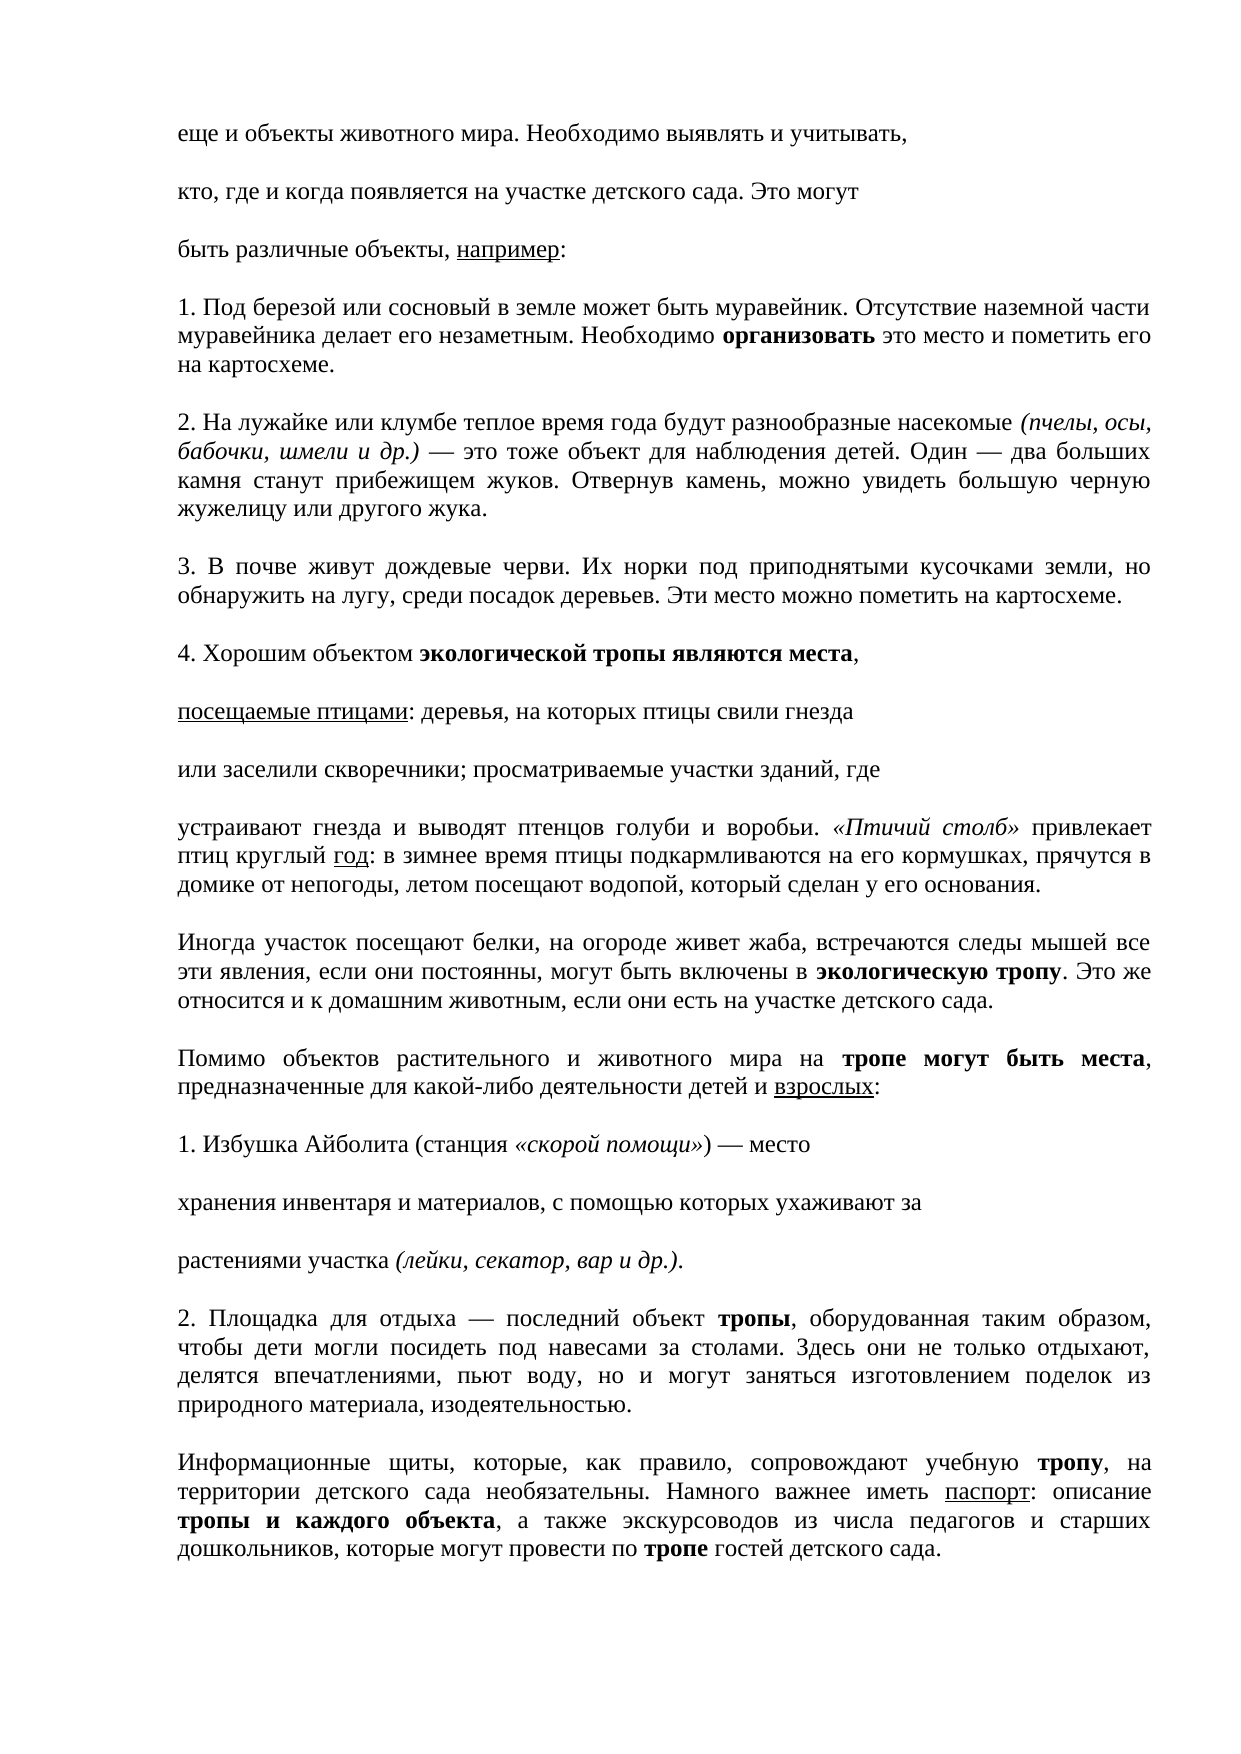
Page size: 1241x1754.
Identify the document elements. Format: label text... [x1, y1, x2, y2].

text растениями участка (лейки, секатор, вар и др.). [177, 1245, 1152, 1274]
text 1. Избушка Айболита (станция «скорой помощи») — место [177, 1129, 1152, 1158]
text Информационные щиты, которые, как правило, сопровождают учебную тропу, на территории детского сада необязательны. Намного важнее иметь паспорт: описание тропы и каждого объекта, а также экскурсоводов из числа педагогов и старших дошкольников, которые могут провести по тропе гостей детского сада. [177, 1447, 1152, 1562]
text Помимо объектов растительного и животного мира на тропе могут быть места, предназначенные для какой-либо деятельности детей и взрослых: [177, 1043, 1152, 1100]
text Иногда участок посещают белки, на огороде живет жаба, встречаются следы мышей все эти явления, если они постоянны, могут быть включены в экологическую тропу. Это же относится и к домашним животным, если они есть на участке детского сада. [177, 927, 1152, 1013]
text посещаемые птицами: деревья, на которых птицы свили гнезда [177, 696, 1152, 725]
text 2. На лужайке или клумбе теплое время года будут разнообразные насекомые (пчелы, осы, бабочки, шмели и др.) — это тоже объект для наблюдения детей. Один — два больших камня станут прибежищем жуков. Отвернув камень, можно увидеть большую черную жужелицу или другого жука. [177, 407, 1152, 522]
text кто, где и когда появляется на участке детского сада. Это могут [177, 176, 1152, 205]
text 3. В почве живут дождевые черви. Их норки под приподнятыми кусочками земли, но обнаружить на лугу, среди посадок деревьев. Эти место можно пометить на картосхеме. [177, 551, 1152, 609]
text 1. Под березой или сосновый в земле может быть муравейник. Отсутствие наземной части муравейника делает его незаметным. Необходимо организовать это место и пометить его на картосхеме. [177, 292, 1152, 378]
text или заселили скворечники; просматриваемые участки зданий, где [177, 754, 1152, 783]
text быть различные объекты, например: [177, 234, 1152, 263]
text устраивают гнезда и выводят птенцов голуби и воробьи. «Птичий столб» привлекает птиц круглый год: в зимнее время птицы подкармливаются на его кормушках, прячутся в домике от непогоды, летом посещают водопой, который сделан у его основания. [177, 812, 1152, 898]
text 4. Хорошим объектом экологической тропы являются места, [177, 638, 1152, 667]
text хранения инвентаря и материалов, с помощью которых ухаживают за [177, 1187, 1152, 1216]
text еще и объекты животного мира. Необходимо выявлять и учитывать, [177, 118, 1152, 147]
text 2. Площадка для отдыха — последний объект тропы, оборудованная таким образом, чтобы дети могли посидеть под навесами за столами. Здесь они не только отдыхают, делятся впечатлениями, пьют воду, но и могут заняться изготовлением поделок из природного материала, изодеятельностью. [177, 1303, 1152, 1418]
